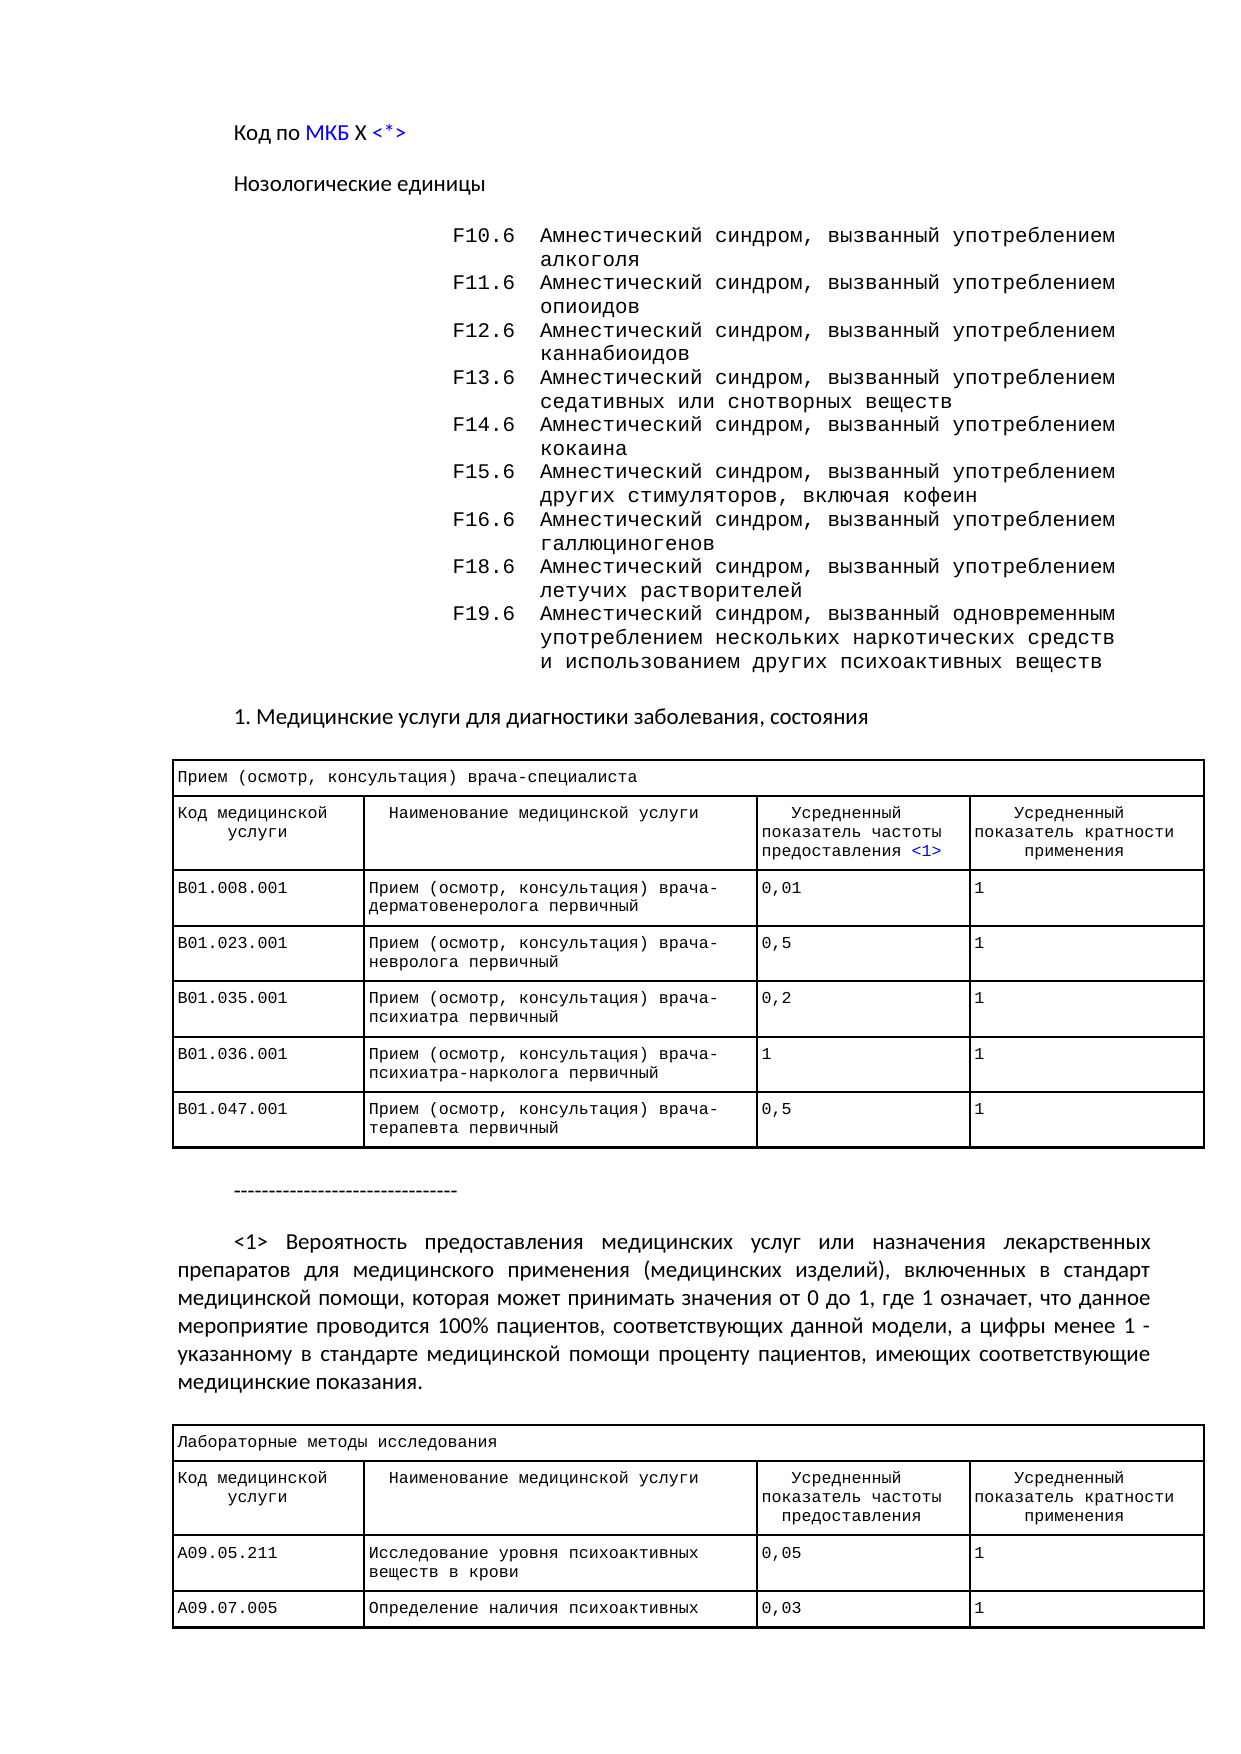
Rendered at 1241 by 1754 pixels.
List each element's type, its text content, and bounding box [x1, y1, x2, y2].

text кокаина [177, 438, 1152, 462]
table_cell B01.023.001 [174, 927, 363, 980]
text каннабиоидов [177, 343, 1152, 367]
table_cell Усредненный показатель кратности применения [971, 1462, 1203, 1534]
text F19.6 Амнестический синдром, вызванный одновременным [177, 603, 1152, 627]
table_cell 0,2 [758, 982, 969, 1036]
table_header Прием (осмотр, консультация) врача-специалиста [174, 761, 1203, 795]
table_cell 1 [758, 1038, 969, 1091]
table_cell 1 [971, 982, 1203, 1036]
table_cell 1 [971, 1592, 1203, 1626]
table_cell Прием (осмотр, консультация) врача- дерматовенеролога первичный [365, 871, 756, 925]
table_cell B01.035.001 [174, 982, 363, 1036]
text опиоидов [177, 296, 1152, 320]
text употреблением нескольких наркотических средств [177, 627, 1152, 651]
table_cell Код медицинской услуги [174, 1462, 363, 1534]
table_cell Наименование медицинской услуги [365, 1462, 756, 1534]
text F14.6 Амнестический синдром, вызванный употреблением [177, 414, 1152, 438]
table_cell Исследование уровня психоактивных веществ в крови [365, 1536, 756, 1590]
table_cell 0,05 [758, 1536, 969, 1590]
table_cell A09.05.211 [174, 1536, 363, 1590]
table_cell 0,03 [758, 1592, 969, 1626]
table_cell Наименование медицинской услуги [365, 797, 756, 869]
text седативных или снотворных веществ [177, 391, 1152, 414]
table_cell 0,01 [758, 871, 969, 925]
text -------------------------------- [177, 1176, 1152, 1204]
table_cell 0,5 [758, 1093, 969, 1146]
text F13.6 Амнестический синдром, вызванный употреблением [177, 367, 1152, 391]
table_cell B01.036.001 [174, 1038, 363, 1091]
table_cell 1 [971, 1093, 1203, 1146]
table_cell 1 [971, 871, 1203, 925]
text F12.6 Амнестический синдром, вызванный употреблением [177, 320, 1152, 343]
table_cell Прием (осмотр, консультация) врача- психиатра-нарколога первичный [365, 1038, 756, 1091]
table_cell 1 [971, 927, 1203, 980]
text F11.6 Амнестический синдром, вызванный употреблением [177, 272, 1152, 296]
table_cell B01.047.001 [174, 1093, 363, 1146]
text F15.6 Амнестический синдром, вызванный употреблением [177, 462, 1152, 485]
text и использованием других психоактивных веществ [177, 651, 1152, 674]
text летучих растворителей [177, 580, 1152, 603]
table_cell A09.07.005 [174, 1592, 363, 1626]
text Код по МКБ X <*> [177, 118, 1152, 146]
text Нозологические единицы [177, 169, 1152, 197]
table_cell Прием (осмотр, консультация) врача- терапевта первичный [365, 1093, 756, 1146]
text других стимуляторов, включая кофеин [177, 485, 1152, 509]
table_cell 1 [971, 1038, 1203, 1091]
text F18.6 Амнестический синдром, вызванный употреблением [177, 556, 1152, 580]
table_header Лабораторные методы исследования [174, 1426, 1203, 1460]
table_cell Прием (осмотр, консультация) врача- психиатра первичный [365, 982, 756, 1036]
text галлюциногенов [177, 532, 1152, 556]
text алкоголя [177, 249, 1152, 272]
table_cell Усредненный показатель частоты предоставления <1> [758, 797, 969, 869]
table_cell Код медицинской услуги [174, 797, 363, 869]
table_cell 0,5 [758, 927, 969, 980]
table_cell 1 [971, 1536, 1203, 1590]
table_cell B01.008.001 [174, 871, 363, 925]
table_cell Усредненный показатель кратности применения [971, 797, 1203, 869]
text F10.6 Амнестический синдром, вызванный употреблением [177, 225, 1152, 249]
text F16.6 Амнестический синдром, вызванный употреблением [177, 509, 1152, 532]
table_cell Прием (осмотр, консультация) врача- невролога первичный [365, 927, 756, 980]
text 1. Медицинские услуги для диагностики заболевания, состояния [177, 702, 1152, 730]
text <1> Вероятность предоставления медицинских услуг или назначения лекарственных препаратов для медицинского применения (медицинских изделий), включенных в стандарт медицинской помощи, которая может принимать значения от 0 до 1, где 1 означает, что данное мероприятие проводится 100% пациентов, соответствующих данной модели, а цифры менее 1 - указанному в стандарте медицинской помощи проценту пациентов, имеющих соответствующие медицинские показания. [177, 1227, 1152, 1396]
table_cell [365, 1592, 756, 1626]
table_cell Усредненный показатель частоты предоставления [758, 1462, 969, 1534]
